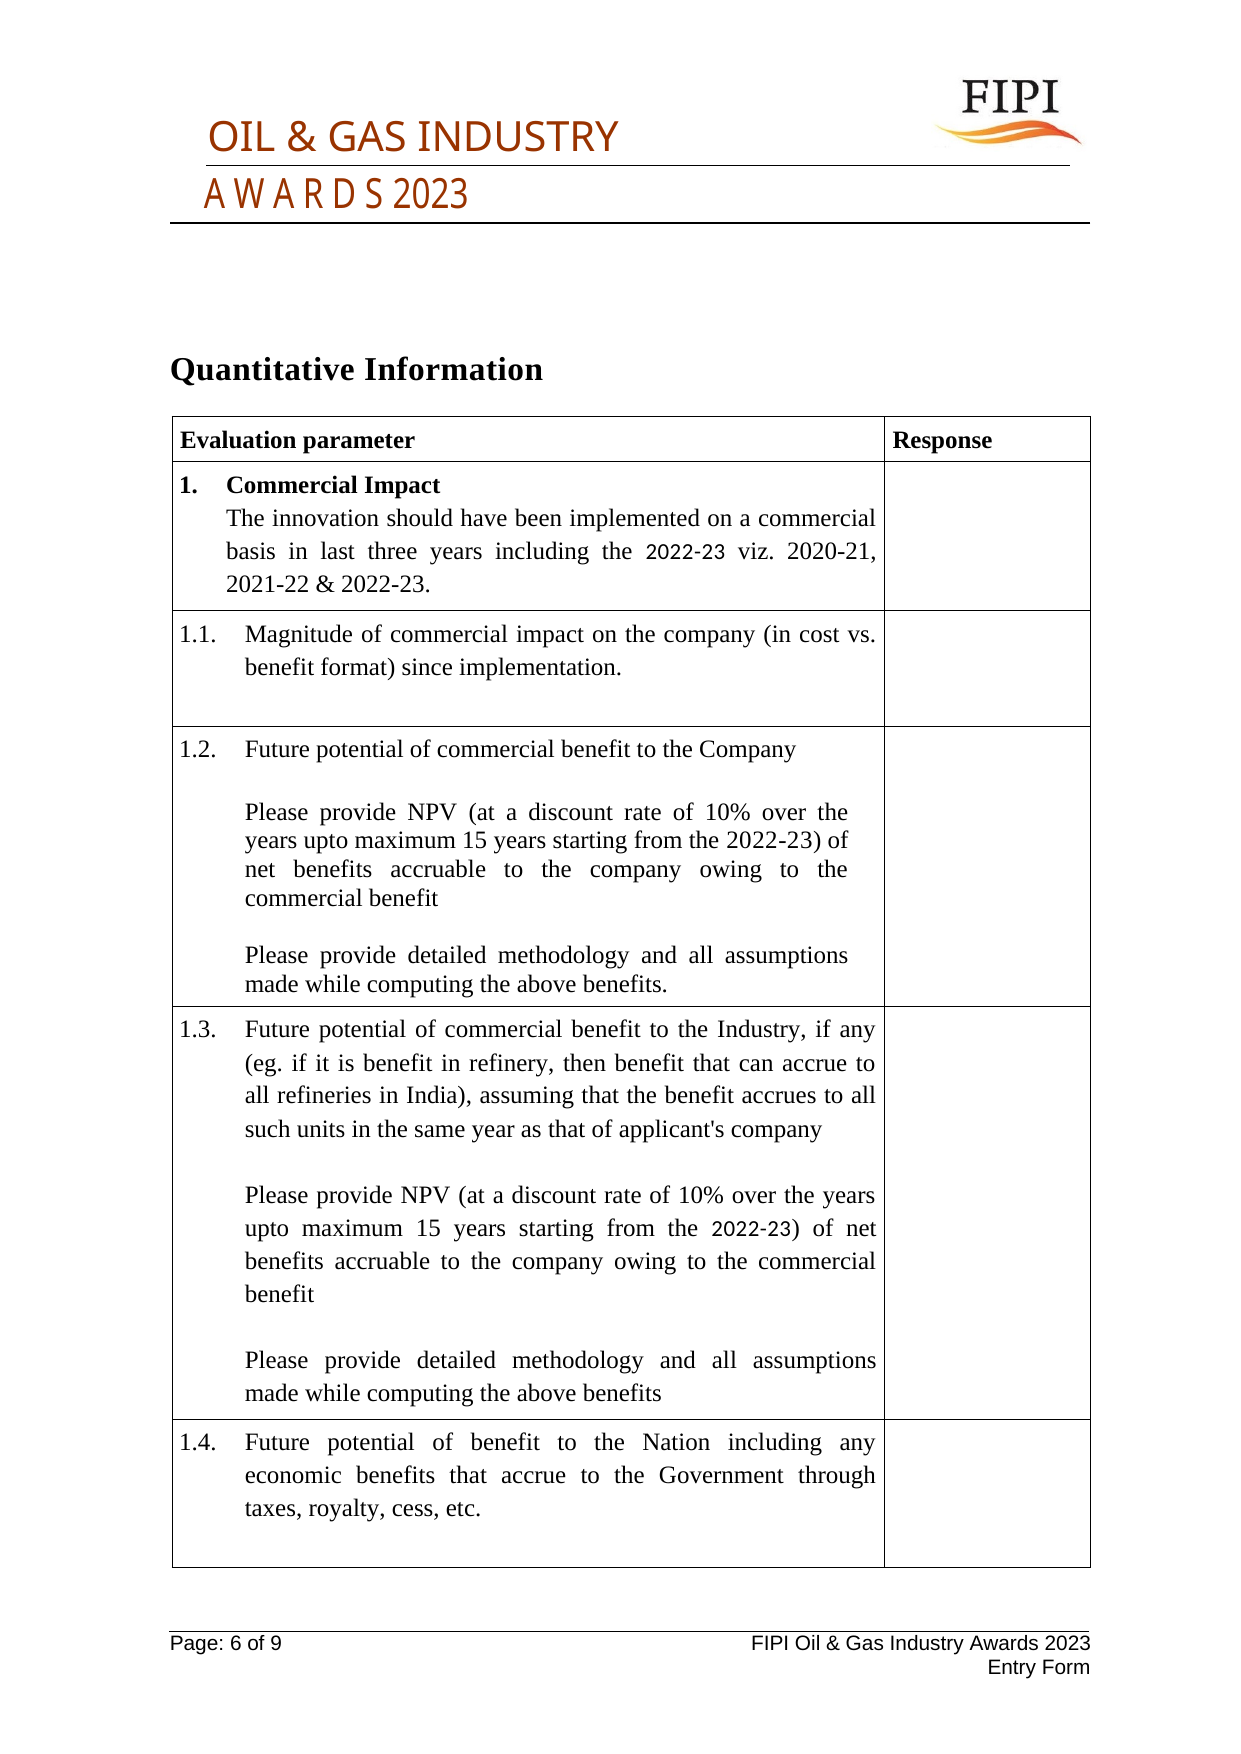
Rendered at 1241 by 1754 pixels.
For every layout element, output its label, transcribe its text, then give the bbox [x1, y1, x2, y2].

table_cell [885, 727, 1090, 1006]
table_cell Commercial Impact The innovation should have been implemented on a commercial basis in last three years including the 2022-23 viz. 2020-21, 2021-22 & 2022-23. [173, 462, 884, 610]
table_header Evaluation parameter [173, 417, 884, 461]
table_cell Future potential of commercial benefit to the Company Please provide NPV (at a discount rate of 10% over the years upto maximum 15 years starting from the 2022-23) of net benefits accruable to the company owing to the commercial benefit Please provide detailed methodology and all assumptions made while computing the above benefits. [173, 727, 884, 1006]
table_cell [885, 1007, 1090, 1418]
picture [931, 75, 1088, 152]
table_cell Future potential of commercial benefit to the Industry, if any (eg. if it is benefit in refinery, then benefit that can accrue to all refineries in India), assuming that the benefit accrues to all such units in the same year as that of applicant's company Please provide NPV (at a discount rate of 10% over the years upto maximum 15 years starting from the 2022-23) of net benefits accruable to the company owing to the commercial benefit Please provide detailed methodology and all assumptions made while computing the above benefits [173, 1007, 884, 1418]
table_header Response [885, 417, 1090, 461]
table_cell Future potential of benefit to the Nation including any economic benefits that accrue to the Government through taxes, royalty, cess, etc. [173, 1420, 884, 1567]
table_cell [885, 611, 1090, 726]
table_cell [885, 1420, 1090, 1567]
text Quantitative Information [169, 349, 1090, 387]
table_cell Magnitude of commercial impact on the company (in cost vs. benefit format) since implementation. [173, 611, 884, 726]
table_cell [885, 462, 1090, 610]
